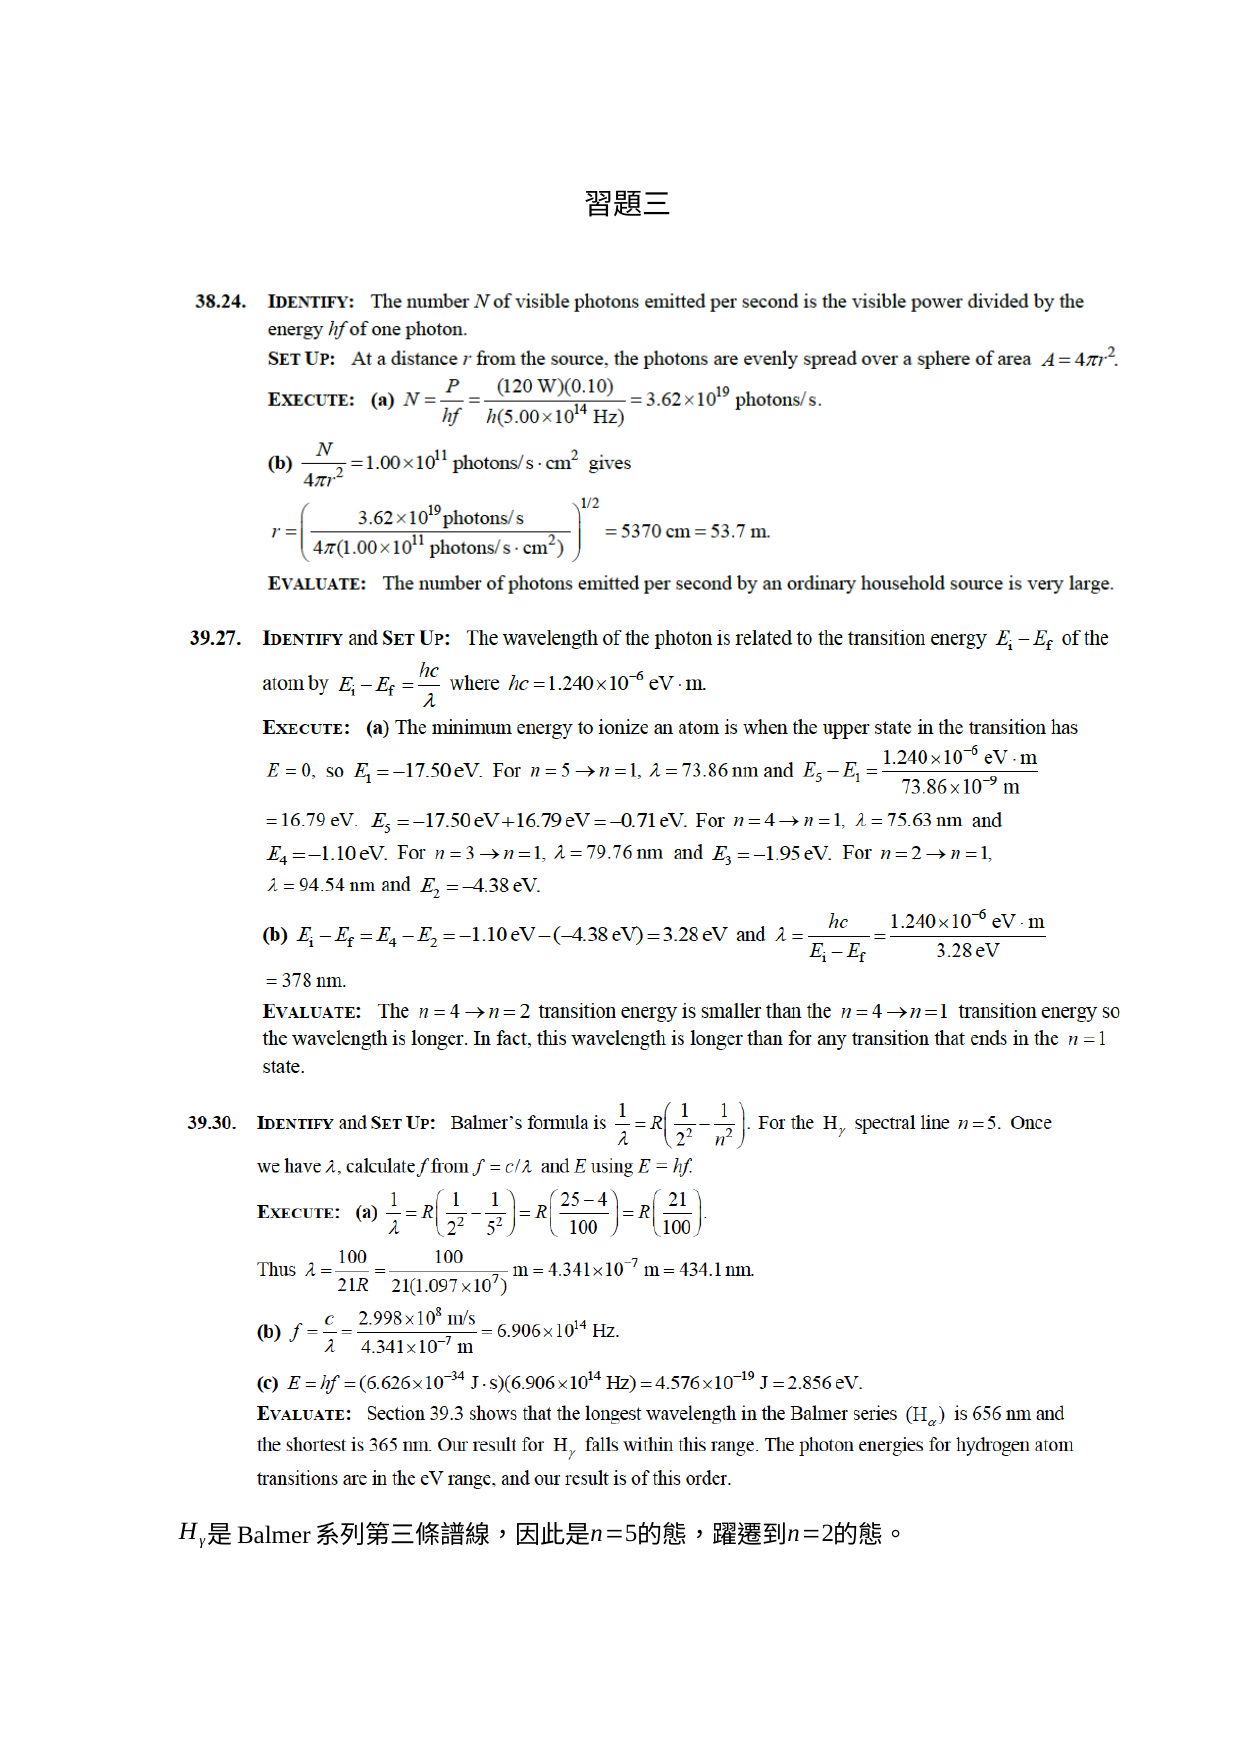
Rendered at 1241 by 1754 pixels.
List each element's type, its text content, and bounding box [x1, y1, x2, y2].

text 習題三 [133, 164, 1122, 239]
picture [177, 1102, 1167, 1495]
picture [177, 277, 1142, 610]
picture [177, 614, 1167, 1086]
text 是Balmer系列第三條譜線，因此是的態，躍遷到的態。 [177, 1495, 1122, 1552]
